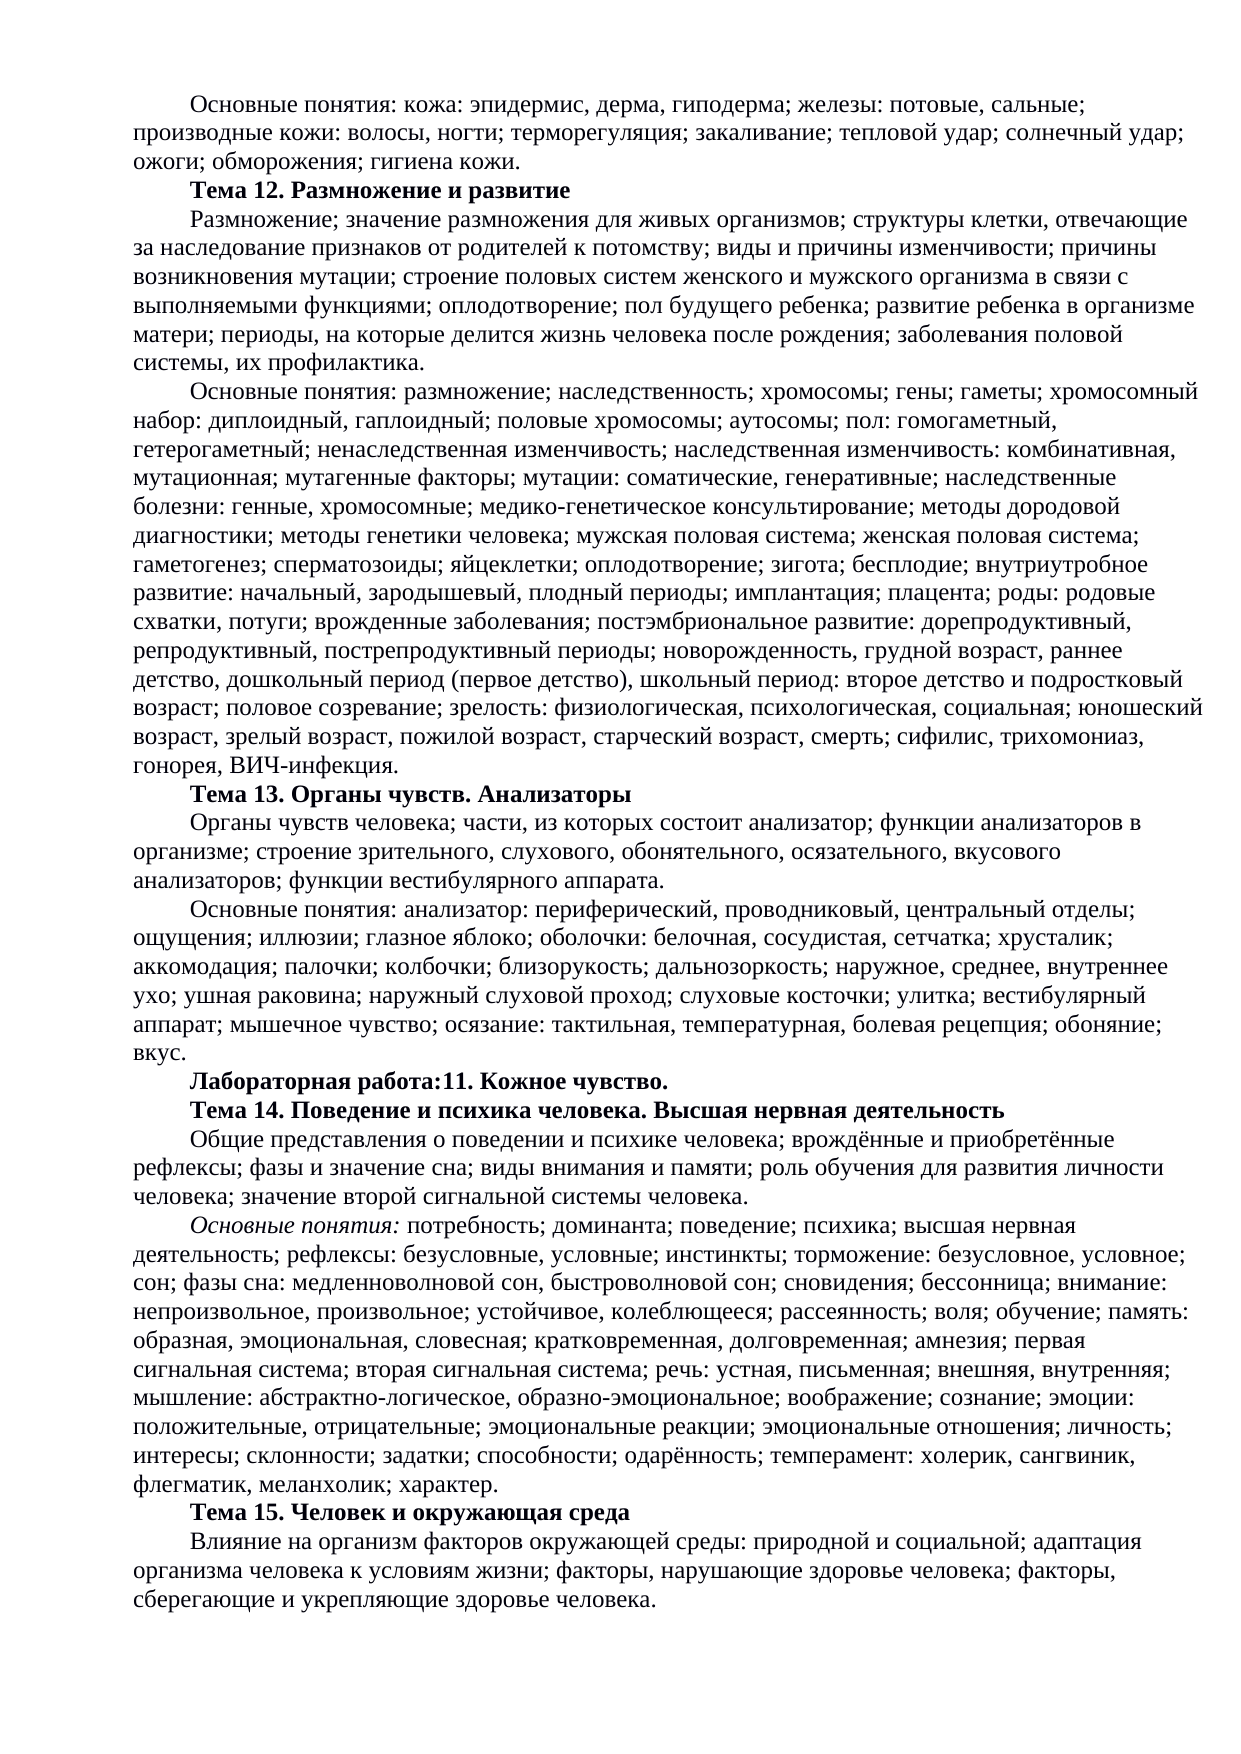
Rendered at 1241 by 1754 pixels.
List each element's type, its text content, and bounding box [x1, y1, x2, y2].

text Тема 15. Человек и окружающая среда [133, 1497, 1211, 1526]
text Основные понятия: кожа: эпидермис, дерма, гиподерма; железы: потовые, сальные; производные кожи: волосы, ногти; терморегуляция; закаливание; тепловой удар; солнечный удар; ожоги; обморожения; гигиена кожи. [133, 89, 1211, 175]
text Размножение; значение размножения для живых организмов; структуры клетки, отвечающие за наследование признаков от родителей к потомству; виды и причины изменчивости; причины возникновения мутации; строение половых систем женского и мужского организма в связи с выполняемыми функциями; оплодотворение; пол будущего ребенка; развитие ребенка в организме матери; периоды, на которые делится жизнь человека после рождения; заболевания половой системы, их профилактика. [133, 204, 1211, 376]
text Лабораторная работа:11. Кожное чувство. [133, 1066, 1211, 1095]
text Основные понятия: анализатор: периферический, проводниковый, центральный отделы; ощущения; иллюзии; глазное яблоко; оболочки: белочная, сосудистая, сетчатка; хрусталик; аккомодация; палочки; колбочки; близорукость; дальнозоркость; наружное, среднее, внутреннее ухо; ушная раковина; наружный слуховой проход; слуховые косточки; улитка; вестибулярный аппарат; мышечное чувство; осязание: тактильная, температурная, болевая рецепция; обоняние; вкус. [133, 894, 1211, 1066]
text Тема 12. Размножение и развитие [133, 175, 1211, 204]
text Общие представления о поведении и психике человека; врождённые и приобретённые рефлексы; фазы и значение сна; виды внимания и памяти; роль обучения для развития личности человека; значение второй сигнальной системы человека. [133, 1124, 1211, 1210]
text Основные понятия: размножение; наследственность; хромосомы; гены; гаметы; хромосомный набор: диплоидный, гаплоидный; половые хромосомы; аутосомы; пол: гомогаметный, гетерогаметный; ненаследственная изменчивость; наследственная изменчивость: комбинативная, мутационная; мутагенные факторы; мутации: соматические, генеративные; наследственные болезни: генные, хромосомные; медико-генетическое консультирование; методы дородовой диагностики; методы генетики человека; мужская половая система; женская половая система; гаметогенез; сперматозоиды; яйцеклетки; оплодотворение; зигота; бесплодие; внутриутробное развитие: начальный, зародышевый, плодный периоды; имплантация; плацента; роды: родовые схватки, потуги; врожденные заболевания; постэмбриональное развитие: дорепродуктивный, репродуктивный, пострепродуктивный периоды; новорожденность, грудной возраст, раннее детство, дошкольный период (первое детство), школьный период: второе детство и подростковый возраст; половое созревание; зрелость: физиологическая, психологическая, социальная; юношеский возраст, зрелый возраст, пожилой возраст, старческий возраст, смерть; сифилис, трихомониаз, гонорея, ВИЧ-инфекция. [133, 376, 1211, 779]
text Тема 14. Поведение и психика человека. Высшая нервная деятельность [133, 1095, 1211, 1124]
text Тема 13. Органы чувств. Анализаторы [133, 779, 1211, 807]
text Влияние на организм факторов окружающей среды: природной и социальной; адаптация организма человека к условиям жизни; факторы, нарушающие здоровье человека; факторы, сберегающие и укрепляющие здоровье человека. [133, 1526, 1211, 1612]
text Основные понятия: потребность; доминанта; поведение; психика; высшая нервная деятельность; рефлексы: безусловные, условные; инстинкты; торможение: безусловное, условное; сон; фазы сна: медленноволновой сон, быстроволновой сон; сновидения; бессонница; внимание: непроизвольное, произвольное; устойчивое, колеблющееся; рассеянность; воля; обучение; память: образная, эмоциональная, словесная; кратковременная, долговременная; амнезия; первая сигнальная система; вторая сигнальная система; речь: устная, письменная; внешняя, внутренняя; мышление: абстрактно-логическое, образно-эмоциональное; воображение; сознание; эмоции: положительные, отрицательные; эмоциональные реакции; эмоциональные отношения; личность; интересы; склонности; задатки; способности; одарённость; темперамент: холерик, сангвиник, флегматик, меланхолик; характер. [133, 1210, 1211, 1497]
text Органы чувств человека; части, из которых состоит анализатор; функции анализаторов в организме; строение зрительного, слухового, обонятельного, осязательного, вкусового анализаторов; функции вестибулярного аппарата. [133, 807, 1211, 894]
